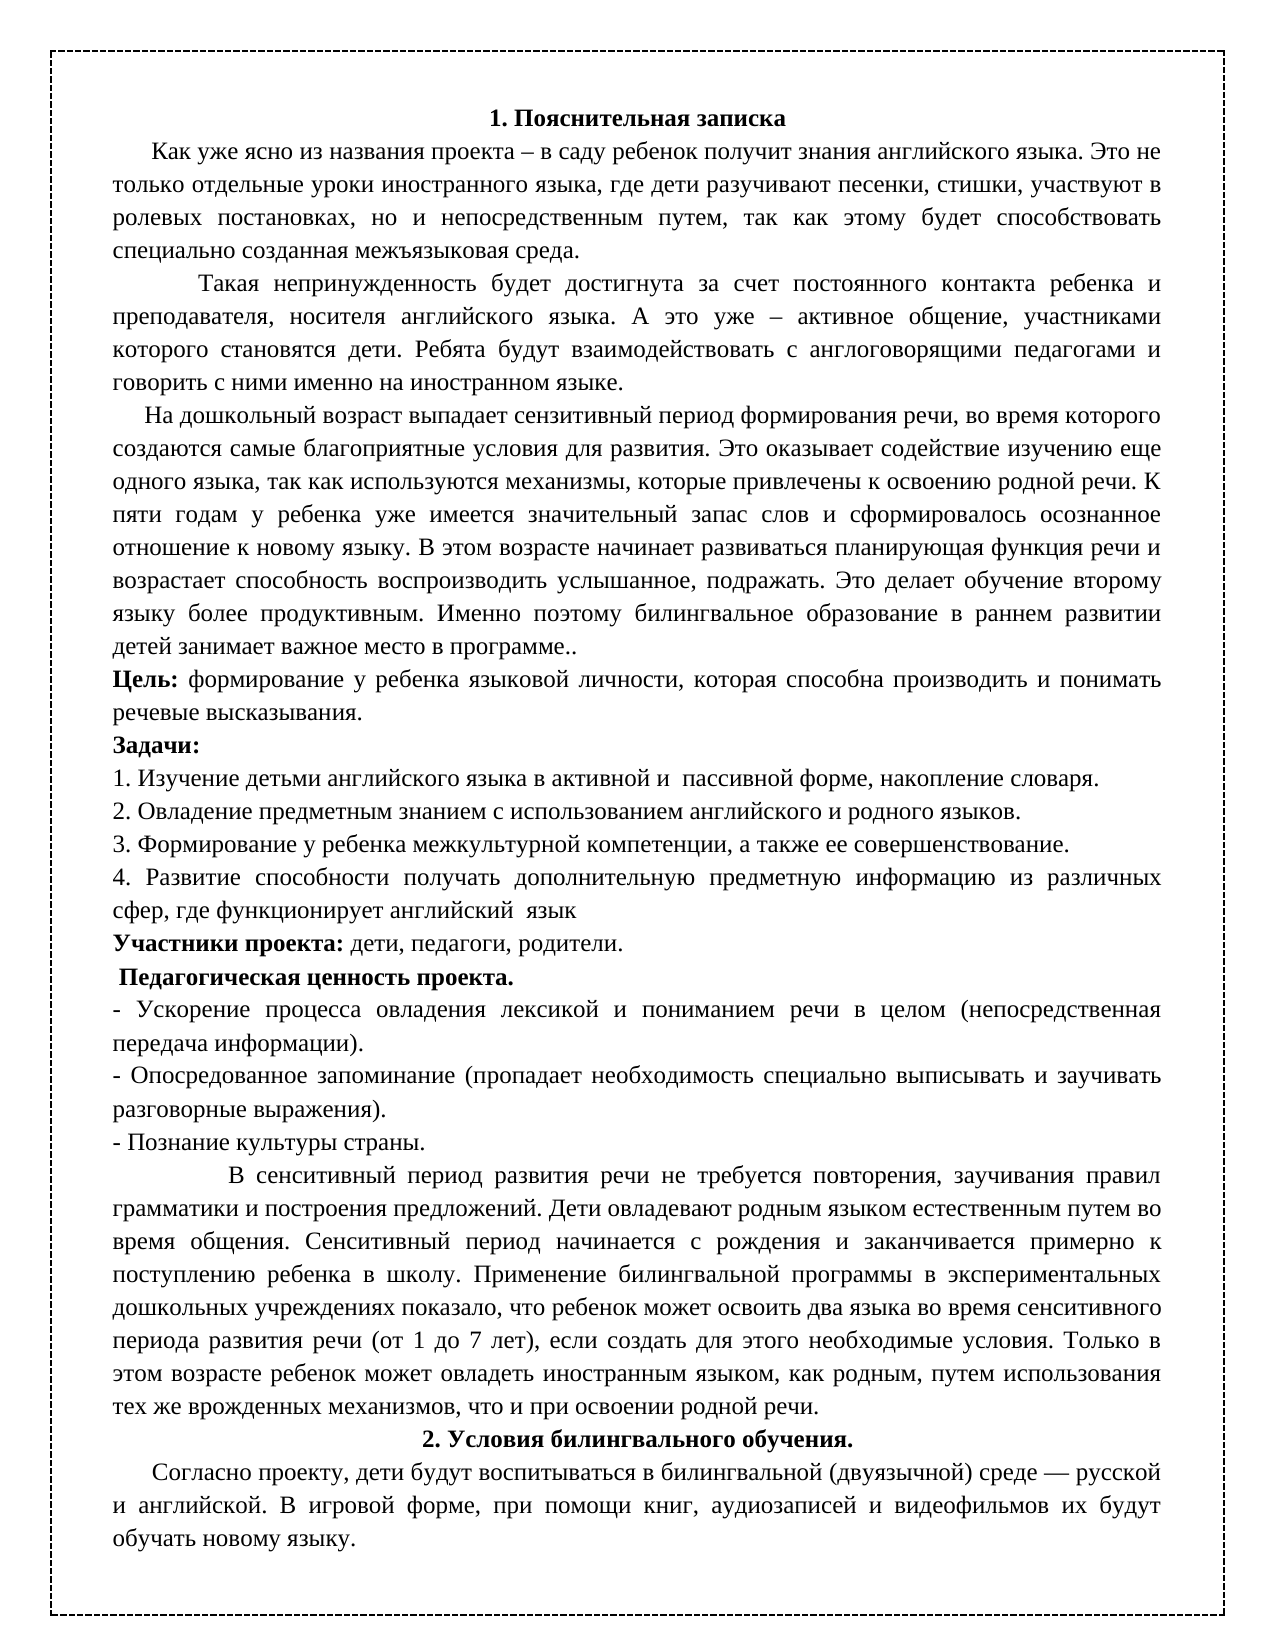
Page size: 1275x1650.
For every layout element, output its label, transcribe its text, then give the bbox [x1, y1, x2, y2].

text Педагогическая ценность проекта. [112, 962, 1162, 990]
text 1. Изучение детьми английского языка в активной и пассивной форме, накопление словаря. [112, 763, 1162, 792]
text - Ускорение процесса овладения лексикой и пониманием речи в целом (непосредственная передача информации). [112, 994, 1162, 1056]
text Цель: формирование у ребенка языковой личности, которая способна производить и понимать речевые высказывания. [112, 664, 1162, 726]
text 2. Овладение предметным знанием с использованием английского и родного языков. [112, 796, 1162, 825]
text 1. Пояснительная записка [112, 103, 1162, 132]
text Участники проекта: дети, педагоги, родители. [112, 928, 1162, 957]
text Как уже ясно из названия проекта – в саду ребенок получит знания английского языка. Это не только отдельные уроки иностранного языка, где дети разучивают песенки, стишки, участвуют в ролевых постановках, но и непосредственным путем, так как этому будет способствовать специально созданная межъязыковая среда. [112, 136, 1162, 264]
text - Познание культуры страны. [112, 1127, 1162, 1155]
text Задачи: [112, 730, 1162, 759]
text Согласно проекту, дети будут воспитываться в билингвальной (двуязычной) среде — русской и английской. В игровой форме, при помощи книг, аудиозаписей и видеофильмов их будут обучать новому языку. [112, 1457, 1162, 1552]
text Такая непринужденность будет достигнута за счет постоянного контакта ребенка и преподавателя, носителя английского языка. А это уже – активное общение, участниками которого становятся дети. Ребята будут взаимодействовать с англоговорящими педагогами и говорить с ними именно на иностранном языке. [112, 268, 1162, 396]
text 2. Условия билингвального обучения. [112, 1424, 1162, 1453]
text На дошкольный возраст выпадает сензитивный период формирования речи, во время которого создаются самые благоприятные условия для развития. Это оказывает содействие изучению еще одного языка, так как используются механизмы, которые привлечены к освоению родной речи. К пяти годам у ребенка уже имеется значительный запас слов и сформировалось осознанное отношение к новому языку. В этом возрасте начинает развиваться планирующая функция речи и возрастает способность воспроизводить услышанное, подражать. Это делает обучение второму языку более продуктивным. Именно поэтому билингвальное образование в раннем развитии детей занимает важное место в программе.. [112, 400, 1162, 660]
text 3. Формирование у ребенка межкультурной компетенции, а также ее совершенствование. [112, 829, 1162, 858]
text В сенситивный период развития речи не требуется повторения, заучивания правил грамматики и построения предложений. Дети овладевают родным языком естественным путем во время общения. Сенситивный период начинается с рождения и заканчивается примерно к поступлению ребенка в школу. Применение билингвальной программы в экспериментальных дошкольных учреждениях показало, что ребенок может освоить два языка во время сенситивного периода развития речи (от 1 до 7 лет), если создать для этого необходимые условия. Только в этом возрасте ребенок может овладеть иностранным языком, как родным, путем использования тех же врожденных механизмов, что и при освоении родной речи. [112, 1160, 1162, 1419]
text - Опосредованное запоминание (пропадает необходимость специально выписывать и заучивать разговорные выражения). [112, 1061, 1162, 1122]
text 4. Развитие способности получать дополнительную предметную информацию из различных сфер, где функционирует английский язык [112, 862, 1162, 924]
